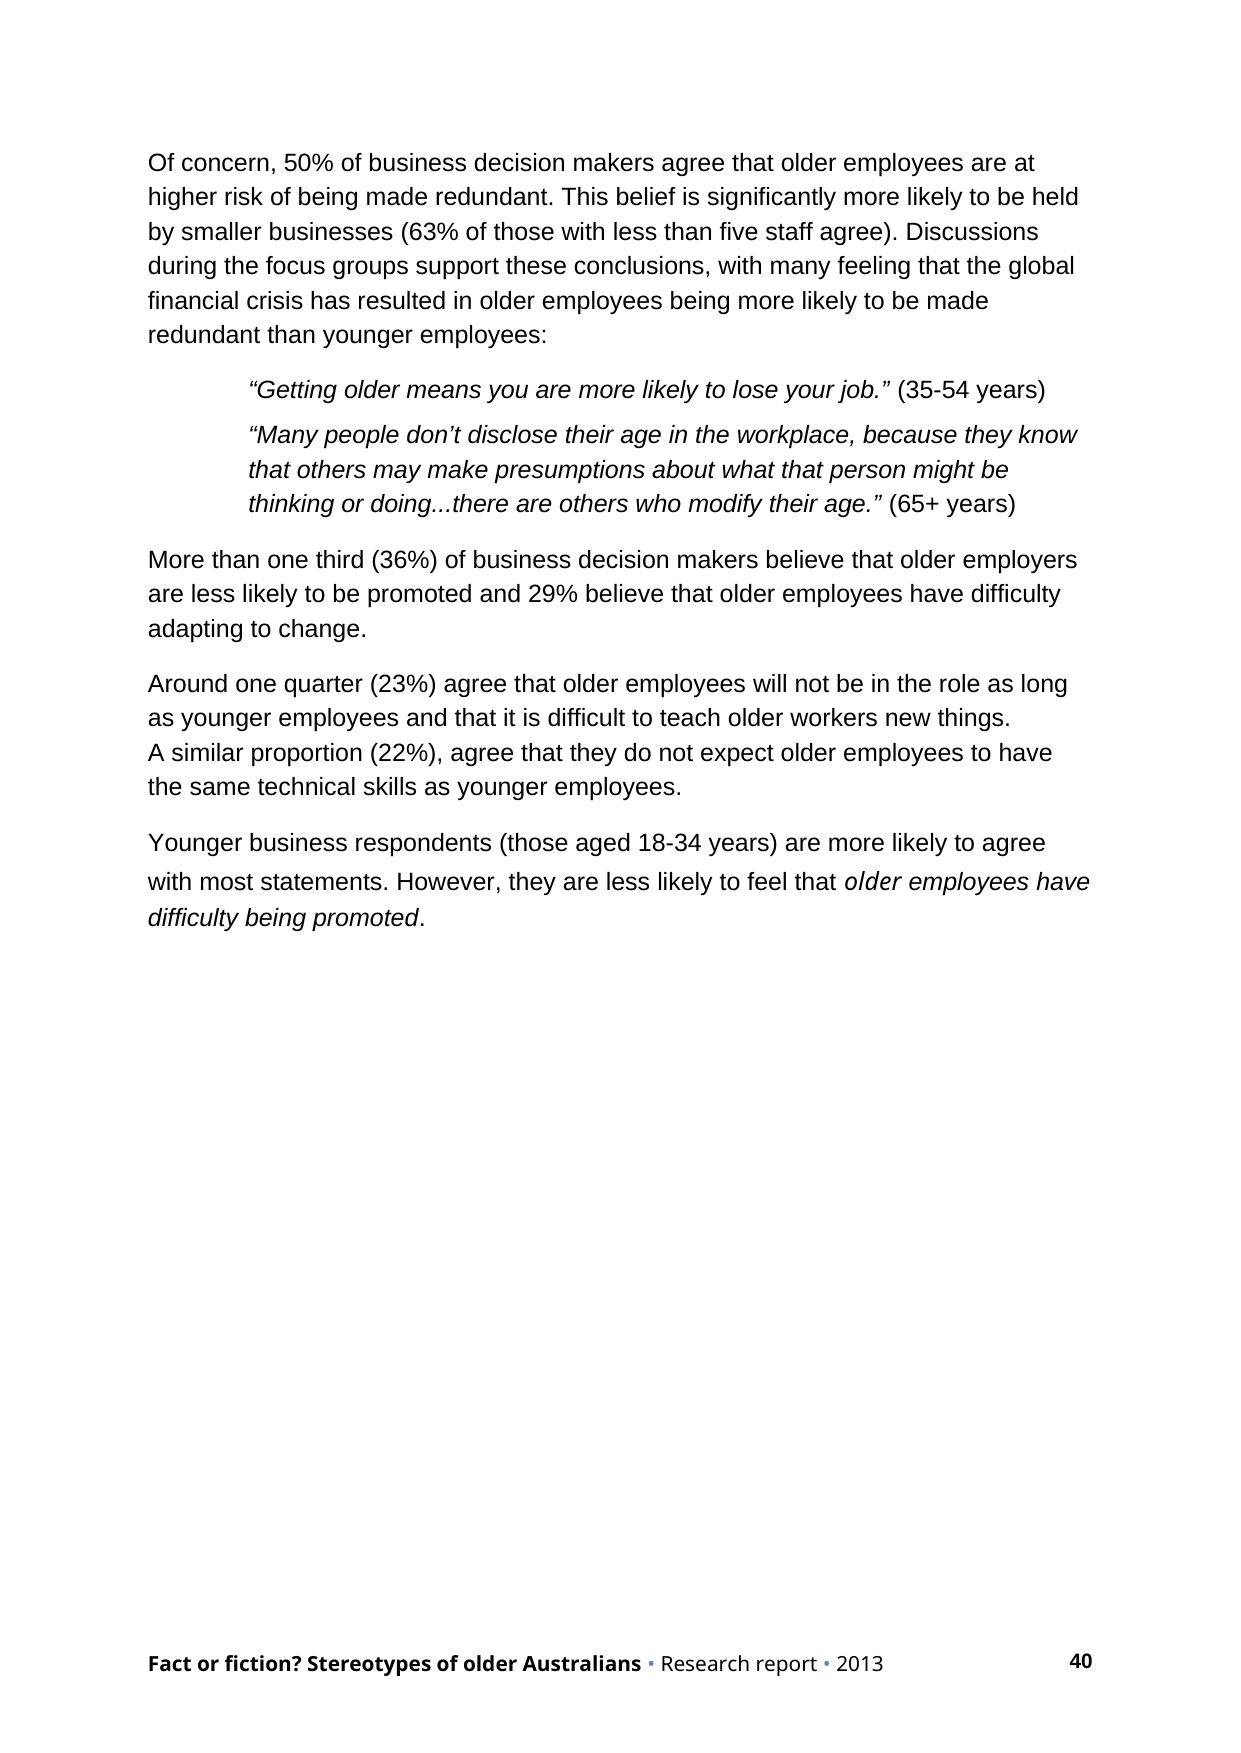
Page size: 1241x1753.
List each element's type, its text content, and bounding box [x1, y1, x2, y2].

text Around one quarter (23%) agree that older employees will not be in the role as long as younger employees and that it is difficult to teach older workers new things. A similar proportion (22%), agree that they do not expect older employees to have the same technical skills as younger employees. [148, 669, 1092, 801]
text Of concern, 50% of business decision makers agree that older employees are at higher risk of being made redundant. This belief is significantly more likely to be held by smaller businesses (63% of those with less than five staff agree). Discussions during the focus groups support these conclusions, with many feeling that the global financial crisis has resulted in older employees being more likely to be made redundant than younger employees: [148, 148, 1092, 349]
text More than one third (36%) of business decision makers believe that older employers are less likely to be promoted and 29% believe that older employees have difficulty adapting to change. [148, 544, 1092, 642]
text Younger business respondents (those aged 18-34 years) are more likely to agree with most statements. However, they are less likely to feel that older employees have difficulty being promoted. [148, 828, 1092, 932]
text “Getting older means you are more likely to lose your job.” (35-54 years) [248, 375, 1092, 404]
text “Many people don’t disclose their age in the workplace, because they know that others may make presumptions about what that person might be thinking or doing...there are others who modify their age.” (65+ years) [248, 420, 1092, 518]
